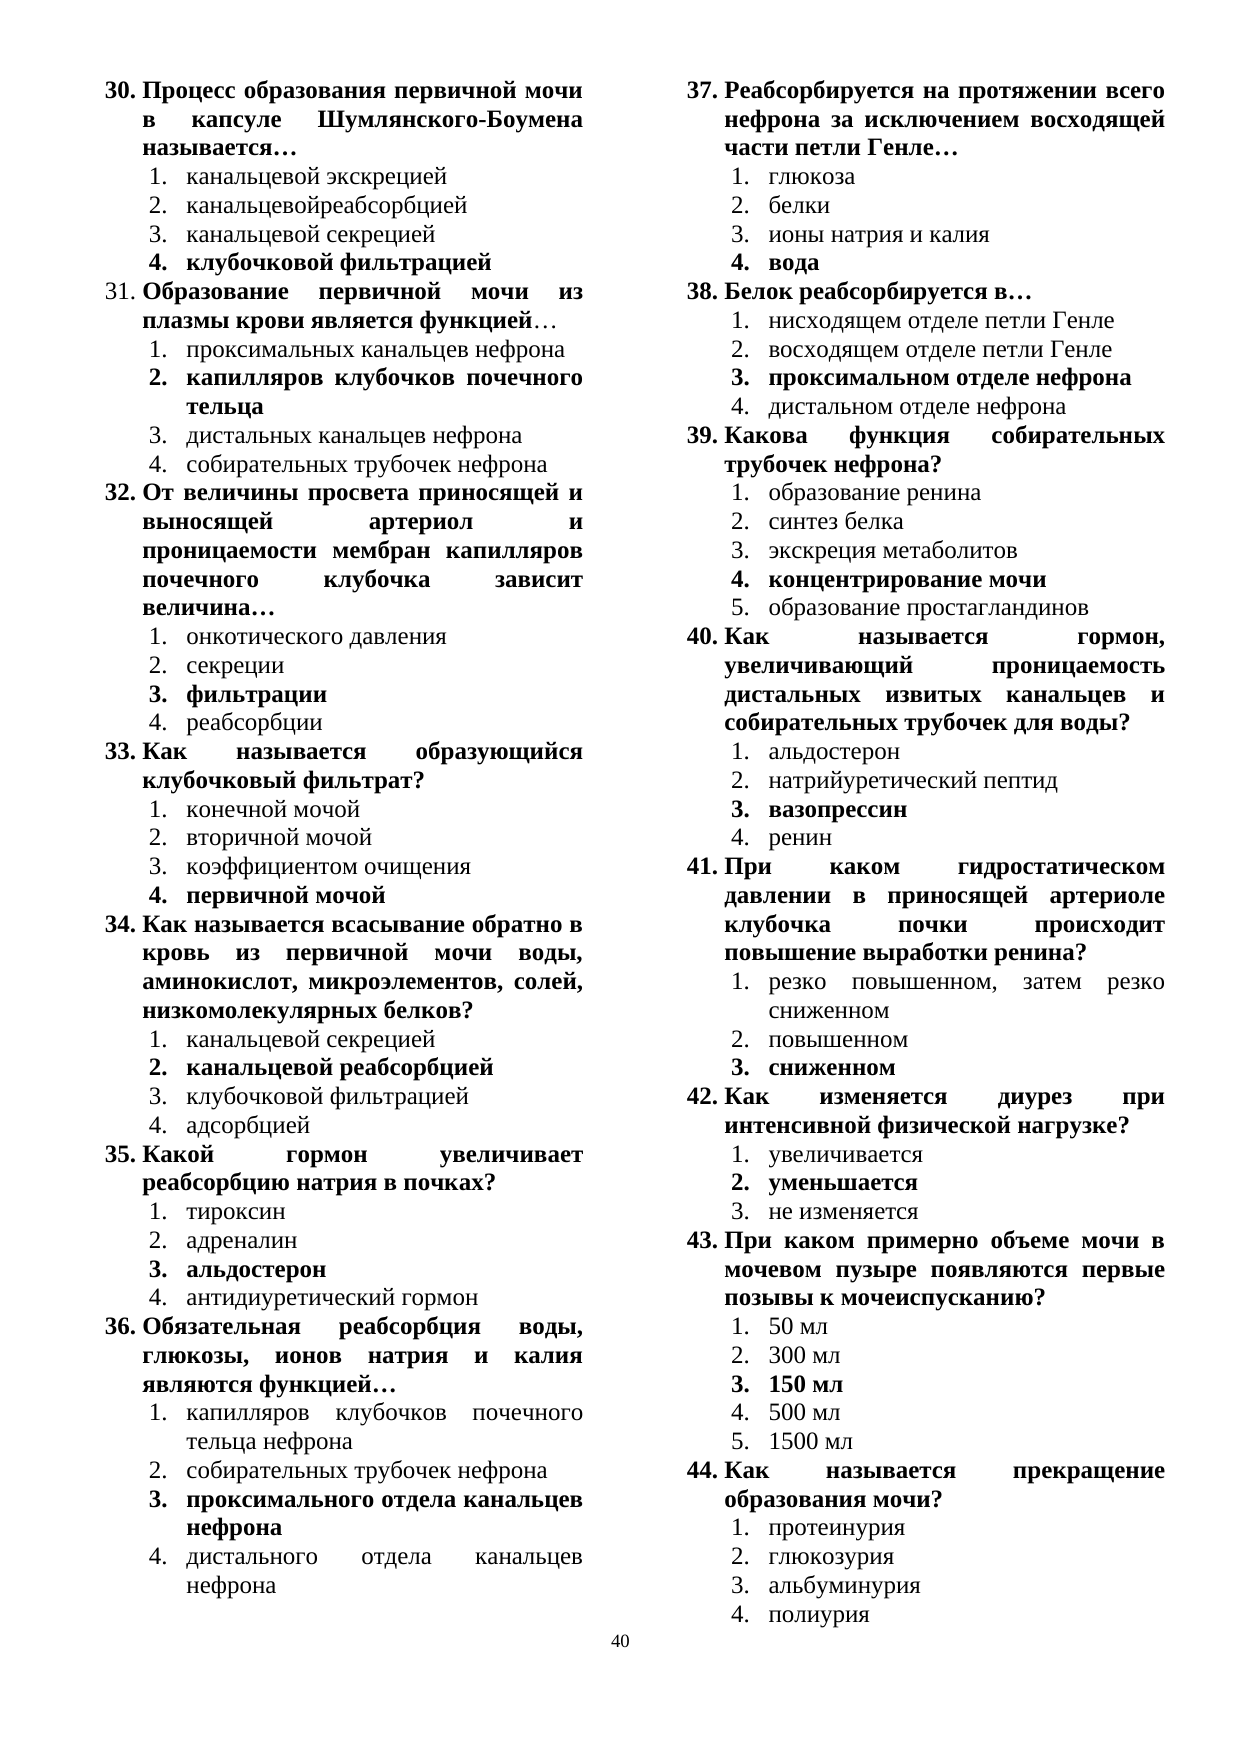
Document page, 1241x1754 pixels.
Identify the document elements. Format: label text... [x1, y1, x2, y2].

list проксимального отдела канальцев нефрона [149, 1484, 583, 1541]
list канальцевой секрецией [149, 1024, 583, 1052]
list концентрирование мочи [731, 564, 1165, 592]
list глюкоза [731, 161, 1165, 190]
list увеличивается [731, 1139, 1165, 1167]
list альдостерон [731, 736, 1165, 765]
list При каком примерно объеме мочи в мочевом пузыре появляются первые позывы к мочеиспусканию? [687, 1225, 1165, 1311]
list проксимальном отделе нефрона [731, 362, 1165, 391]
list Как называется прекращение образования мочи? [687, 1455, 1165, 1512]
list 1500 мл [731, 1426, 1165, 1455]
list Обязательная реабсорбция воды, глюкозы, ионов натрия и калия являются функцией… [104, 1311, 583, 1397]
list сниженном [731, 1052, 1165, 1081]
list синтез белка [731, 506, 1165, 535]
list ионы натрия и калия [731, 219, 1165, 247]
list не изменяется [731, 1196, 1165, 1225]
list проксимальных канальцев нефрона [149, 334, 583, 362]
list 50 мл [731, 1311, 1165, 1340]
list вторичной мочой [149, 822, 583, 851]
list фильтрации [149, 679, 583, 707]
list реабсорбции [149, 707, 583, 736]
list онкотического давления [149, 621, 583, 650]
list тироксин [149, 1196, 583, 1225]
list 300 мл [731, 1340, 1165, 1369]
list От величины просвета приносящей и выносящей артериол и проницаемости мембран капилляров почечного клубочка зависит величина… [104, 477, 583, 621]
list При каком гидростатическом давлении в приносящей артериоле клубочка почки происходит повышение выработки ренина? [687, 851, 1165, 966]
list ренин [731, 822, 1165, 851]
list полиурия [731, 1599, 1165, 1627]
list секреции [149, 650, 583, 679]
list восходящем отделе петли Генле [731, 334, 1165, 362]
list альдостерон [149, 1254, 583, 1282]
list клубочковой фильтрацией [149, 247, 583, 276]
list 500 мл [731, 1397, 1165, 1426]
list антидиуретический гормон [149, 1282, 583, 1311]
list белки [731, 190, 1165, 219]
list собирательных трубочек нефрона [149, 449, 583, 477]
list Процесс образования первичной мочи в капсуле Шумлянского-Боумена называется… [104, 75, 583, 161]
list глюкозурия [731, 1541, 1165, 1570]
list альбуминурия [731, 1570, 1165, 1599]
list нисходящем отделе петли Генле [731, 305, 1165, 334]
list коэффициентом очищения [149, 851, 583, 880]
list Как называется гормон, увеличивающий проницаемость дистальных извитых канальцев и собирательных трубочек для воды? [687, 621, 1165, 736]
list канальцевойреабсорбцией [149, 190, 583, 219]
list Белок реабсорбируется в… [687, 276, 1165, 305]
list капилляров клубочков почечного тельца нефрона [149, 1397, 583, 1455]
list образование ренина [731, 477, 1165, 506]
list Как изменяется диурез при интенсивной физической нагрузке? [687, 1081, 1165, 1139]
list экскреция метаболитов [731, 535, 1165, 564]
list дистальных канальцев нефрона [149, 420, 583, 449]
list повышенном [731, 1024, 1165, 1052]
list Образование первичной мочи из плазмы крови является функцией… [104, 276, 583, 334]
list протеинурия [731, 1512, 1165, 1541]
list канальцевой экскрецией [149, 161, 583, 190]
list натрийуретический пептид [731, 765, 1165, 794]
list вазопрессин [731, 794, 1165, 822]
list резко повышенном, затем резко сниженном [731, 966, 1165, 1024]
list адсорбцией [149, 1110, 583, 1139]
list Как называется образующийся клубочковый фильтрат? [104, 736, 583, 794]
list Реабсорбируется на протяжении всего нефрона за исключением восходящей части петли Генле… [687, 75, 1165, 161]
list дистального отдела канальцев нефрона [149, 1541, 583, 1599]
list капилляров клубочков почечного тельца [149, 362, 583, 420]
list вода [731, 247, 1165, 276]
list конечной мочой [149, 794, 583, 822]
list адреналин [149, 1225, 583, 1254]
list Как называется всасывание обратно в кровь из первичной мочи воды, аминокислот, микроэлементов, солей, низкомолекулярных белков? [104, 909, 583, 1024]
list дистальном отделе нефрона [731, 391, 1165, 420]
list клубочковой фильтрацией [149, 1081, 583, 1110]
list 150 мл [731, 1369, 1165, 1397]
list собирательных трубочек нефрона [149, 1455, 583, 1484]
list образование простагландинов [731, 592, 1165, 621]
list Какова функция собирательных трубочек нефрона? [687, 420, 1165, 477]
list канальцевой реабсорбцией [149, 1052, 583, 1081]
list Какой гормон увеличивает реабсорбцию натрия в почках? [104, 1139, 583, 1196]
list уменьшается [731, 1167, 1165, 1196]
list первичной мочой [149, 880, 583, 909]
list канальцевой секрецией [149, 219, 583, 247]
